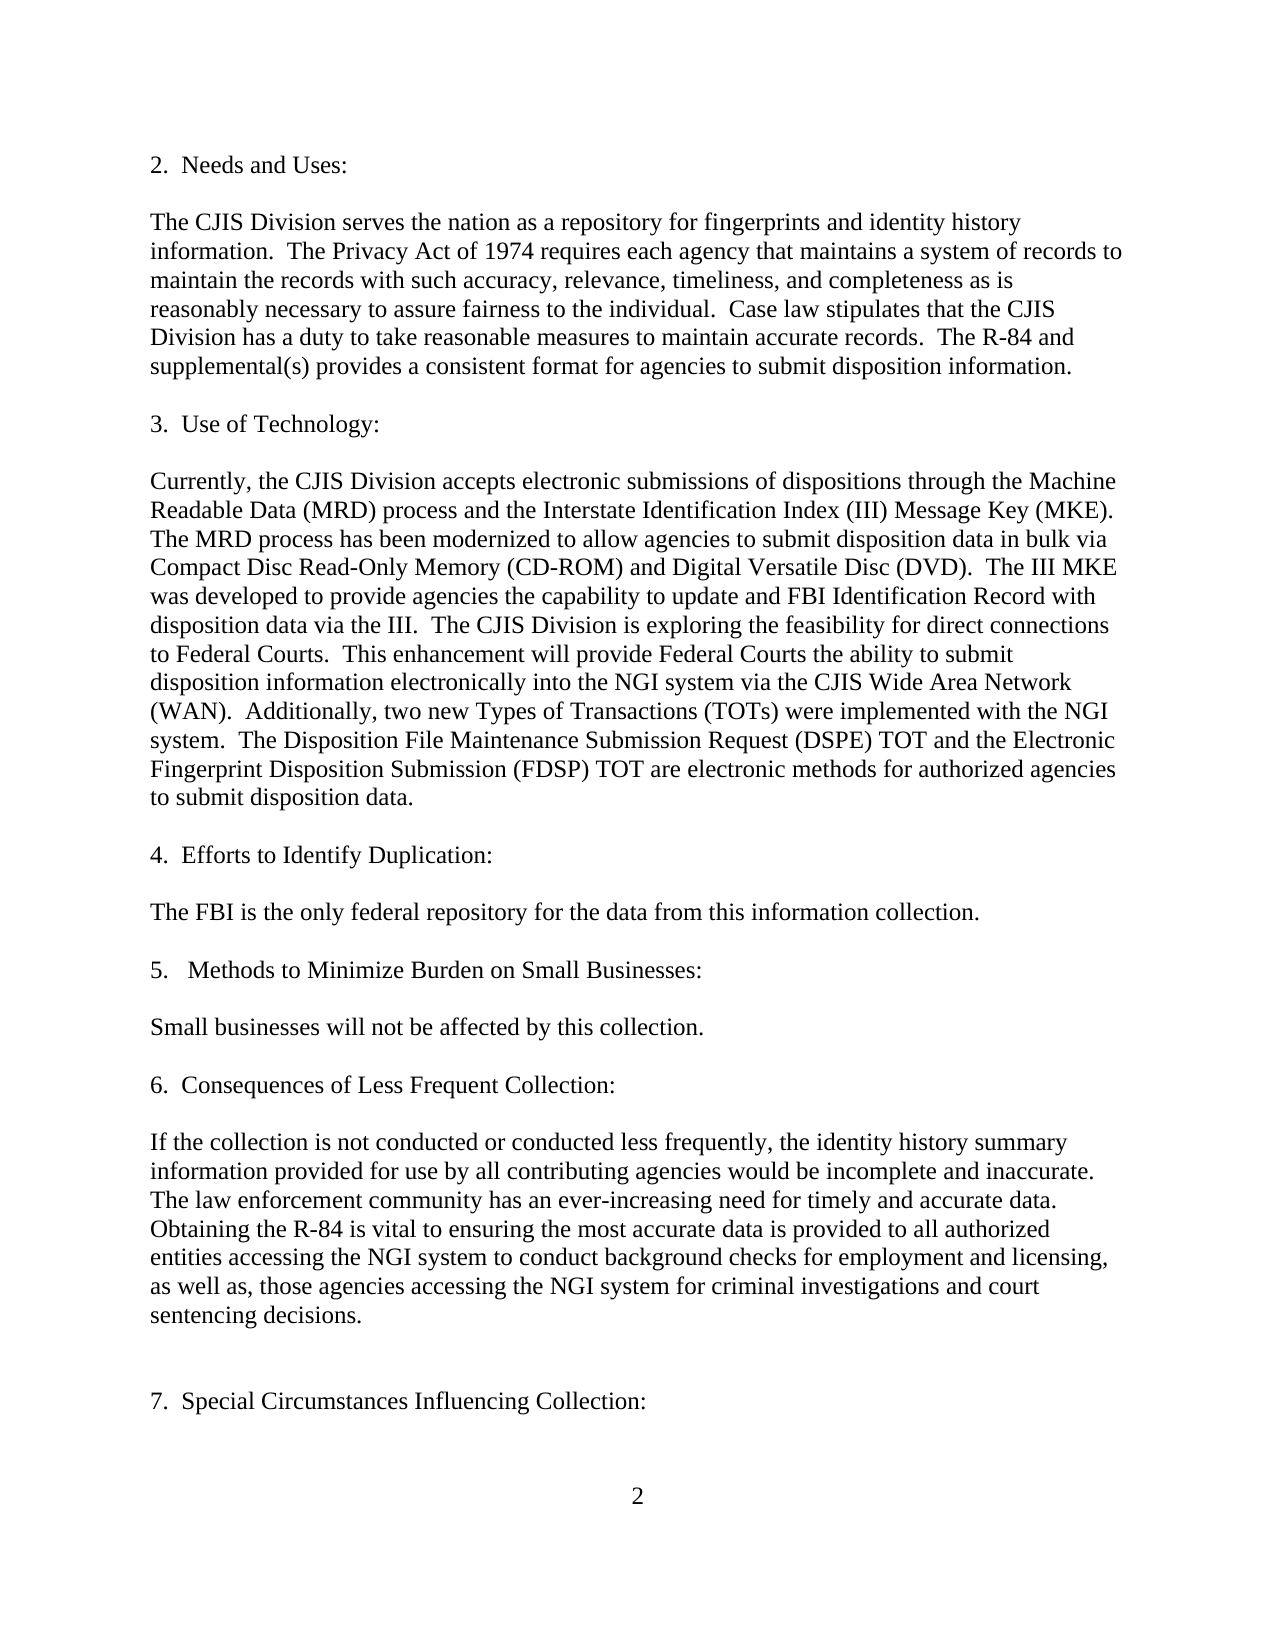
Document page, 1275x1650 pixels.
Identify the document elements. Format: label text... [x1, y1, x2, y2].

text 6. Consequences of Less Frequent Collection: [150, 1070, 1125, 1099]
text 2. Needs and Uses: [150, 150, 1125, 179]
text 4. Efforts to Identify Duplication: [150, 840, 1125, 869]
text 7. Special Circumstances Influencing Collection: [150, 1386, 1125, 1415]
text 3. Use of Technology: [150, 409, 1125, 437]
text Small businesses will not be affected by this collection. [150, 1012, 1125, 1041]
text 5. Methods to Minimize Burden on Small Businesses: [150, 955, 1125, 984]
text If the collection is not conducted or conducted less frequently, the identity history summary information provided for use by all contributing agencies would be incomplete and inaccurate. The law enforcement community has an ever-increasing need for timely and accurate data. Obtaining the R-84 is vital to ensuring the most accurate data is provided to all authorized entities accessing the NGI system to conduct background checks for employment and licensing, as well as, those agencies accessing the NGI system for criminal investigations and court sentencing decisions. [150, 1127, 1125, 1329]
text The FBI is the only federal repository for the data from this information collection. [150, 897, 1125, 926]
text The CJIS Division serves the nation as a repository for fingerprints and identity history information. The Privacy Act of 1974 requires each agency that maintains a system of records to maintain the records with such accuracy, relevance, timeliness, and completeness as is reasonably necessary to assure fairness to the individual. Case law stipulates that the CJIS Division has a duty to take reasonable measures to maintain accurate records. The R-84 and supplemental(s) provides a consistent format for agencies to submit disposition information. [150, 207, 1125, 380]
text Currently, the CJIS Division accepts electronic submissions of dispositions through the Machine Readable Data (MRD) process and the Interstate Identification Index (III) Message Key (MKE). The MRD process has been modernized to allow agencies to submit disposition data in bulk via Compact Disc Read-Only Memory (CD-ROM) and Digital Versatile Disc (DVD). The III MKE was developed to provide agencies the capability to update and FBI Identification Record with disposition data via the III. The CJIS Division is exploring the feasibility for direct connections to Federal Courts. This enhancement will provide Federal Courts the ability to submit disposition information electronically into the NGI system via the CJIS Wide Area Network (WAN). Additionally, two new Types of Transactions (TOTs) were implemented with the NGI system. The Disposition File Maintenance Submission Request (DSPE) TOT and the Electronic Fingerprint Disposition Submission (FDSP) TOT are electronic methods for authorized agencies to submit disposition data. [150, 466, 1125, 811]
